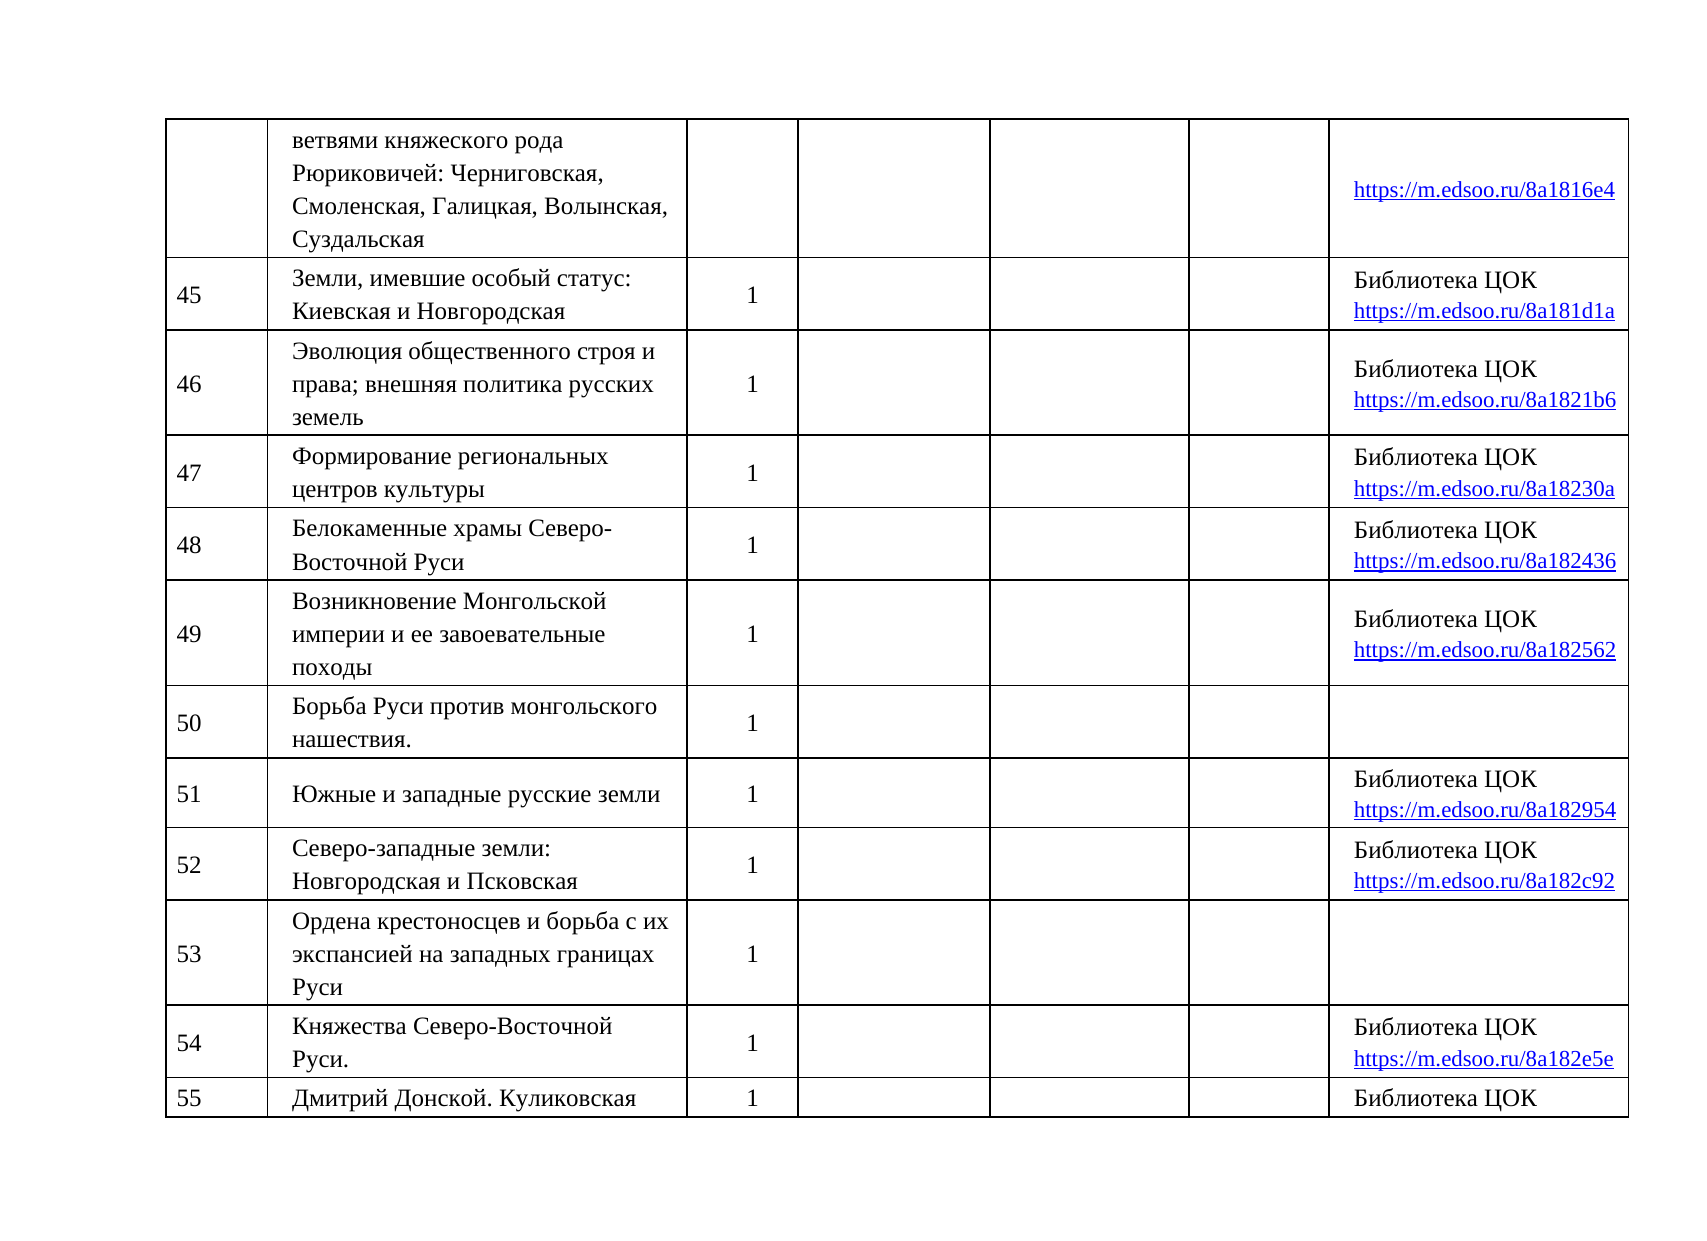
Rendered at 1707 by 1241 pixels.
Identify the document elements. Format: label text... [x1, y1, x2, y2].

table_cell [991, 258, 1188, 329]
table_cell 53 [167, 901, 267, 1004]
table_cell 49 [167, 581, 267, 684]
table_cell 51 [167, 759, 267, 827]
table_cell [799, 1006, 989, 1077]
table_cell Ордена крестоносцев и борьба с их экспансией на западных границах Руси [268, 901, 686, 1004]
table_cell [1190, 686, 1328, 757]
table_cell 1 [688, 759, 797, 827]
table_cell 1 [688, 508, 797, 579]
table_cell [991, 686, 1188, 757]
table_cell [991, 120, 1188, 257]
table_cell [799, 508, 989, 579]
table_cell 1 [688, 258, 797, 329]
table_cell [1330, 120, 1628, 257]
table_cell 44 [167, 120, 267, 257]
table_cell [991, 1078, 1188, 1116]
table_cell [799, 901, 989, 1004]
table_cell [1190, 581, 1328, 684]
table_cell [1190, 1078, 1328, 1116]
table_cell [1190, 258, 1328, 329]
table_cell Библиотека ЦОК https://m.edsoo.ru/8a181d1a [1330, 258, 1628, 329]
table_cell 45 [167, 258, 267, 329]
table_cell 1 [688, 901, 797, 1004]
table_cell Библиотека ЦОК https://m.edsoo.ru/8a1821b6 [1330, 331, 1628, 434]
table_cell Белокаменные храмы Северо-Восточной Руси [268, 508, 686, 579]
table_cell [991, 331, 1188, 434]
table_cell Библиотека ЦОК https://m.edsoo.ru/8a182c92 [1330, 828, 1628, 899]
table_cell [1190, 828, 1328, 899]
table_cell [991, 581, 1188, 684]
table_cell Эволюция общественного строя и права; внешняя политика русских земель [268, 331, 686, 434]
table_cell [1190, 436, 1328, 507]
table_cell [991, 436, 1188, 507]
table_cell [799, 436, 989, 507]
table_cell Княжества Северо-Восточной Руси. [268, 1006, 686, 1077]
table_cell 1 [688, 1006, 797, 1077]
table_cell [799, 686, 989, 757]
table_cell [268, 1078, 686, 1116]
table_cell Формирование региональных центров культуры [268, 436, 686, 507]
table_cell [799, 581, 989, 684]
table_cell [991, 901, 1188, 1004]
table_cell 1 [688, 828, 797, 899]
table_cell Библиотека ЦОК https://m.edsoo.ru/8a182436 [1330, 508, 1628, 579]
table_cell [1190, 759, 1328, 827]
table_cell 1 [688, 331, 797, 434]
table_cell Библиотека ЦОК https://m.edsoo.ru/8a18230a [1330, 436, 1628, 507]
table_cell [1190, 331, 1328, 434]
table_cell Северо-западные земли: Новгородская и Псковская [268, 828, 686, 899]
table_cell Борьба Руси против монгольского нашествия. [268, 686, 686, 757]
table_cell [1330, 1078, 1628, 1116]
table_cell Земли, имевшие особый статус: Киевская и Новгородская [268, 258, 686, 329]
table_cell [1190, 1006, 1328, 1077]
table_cell 50 [167, 686, 267, 757]
table_cell 1 [688, 1078, 797, 1116]
table_cell [799, 828, 989, 899]
table_cell [1330, 901, 1628, 1004]
table_cell [799, 258, 989, 329]
table_cell [799, 331, 989, 434]
table_cell [991, 508, 1188, 579]
table_cell [1190, 901, 1328, 1004]
table_cell Библиотека ЦОК https://m.edsoo.ru/8a182e5e [1330, 1006, 1628, 1077]
table_cell 1 [688, 120, 797, 257]
table_cell [991, 1006, 1188, 1077]
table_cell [268, 120, 686, 257]
table_cell 48 [167, 508, 267, 579]
table_cell 52 [167, 828, 267, 899]
table_cell 55 [167, 1078, 267, 1116]
table_cell Библиотека ЦОК https://m.edsoo.ru/8a182954 [1330, 759, 1628, 827]
table_cell [991, 828, 1188, 899]
table_cell [799, 120, 989, 257]
table_cell 1 [688, 686, 797, 757]
table_cell [1190, 508, 1328, 579]
table_cell [799, 759, 989, 827]
table_cell Библиотека ЦОК https://m.edsoo.ru/8a182562 [1330, 581, 1628, 684]
table_cell 54 [167, 1006, 267, 1077]
table_cell [1330, 686, 1628, 757]
table_cell [799, 1078, 989, 1116]
table_cell 1 [688, 436, 797, 507]
table_cell 46 [167, 331, 267, 434]
table_cell 47 [167, 436, 267, 507]
table_cell 1 [688, 581, 797, 684]
table_cell Южные и западные русские земли [268, 759, 686, 827]
table_cell [991, 759, 1188, 827]
table_cell [1190, 120, 1328, 257]
table_cell Возникновение Монгольской империи и ее завоевательные походы [268, 581, 686, 684]
